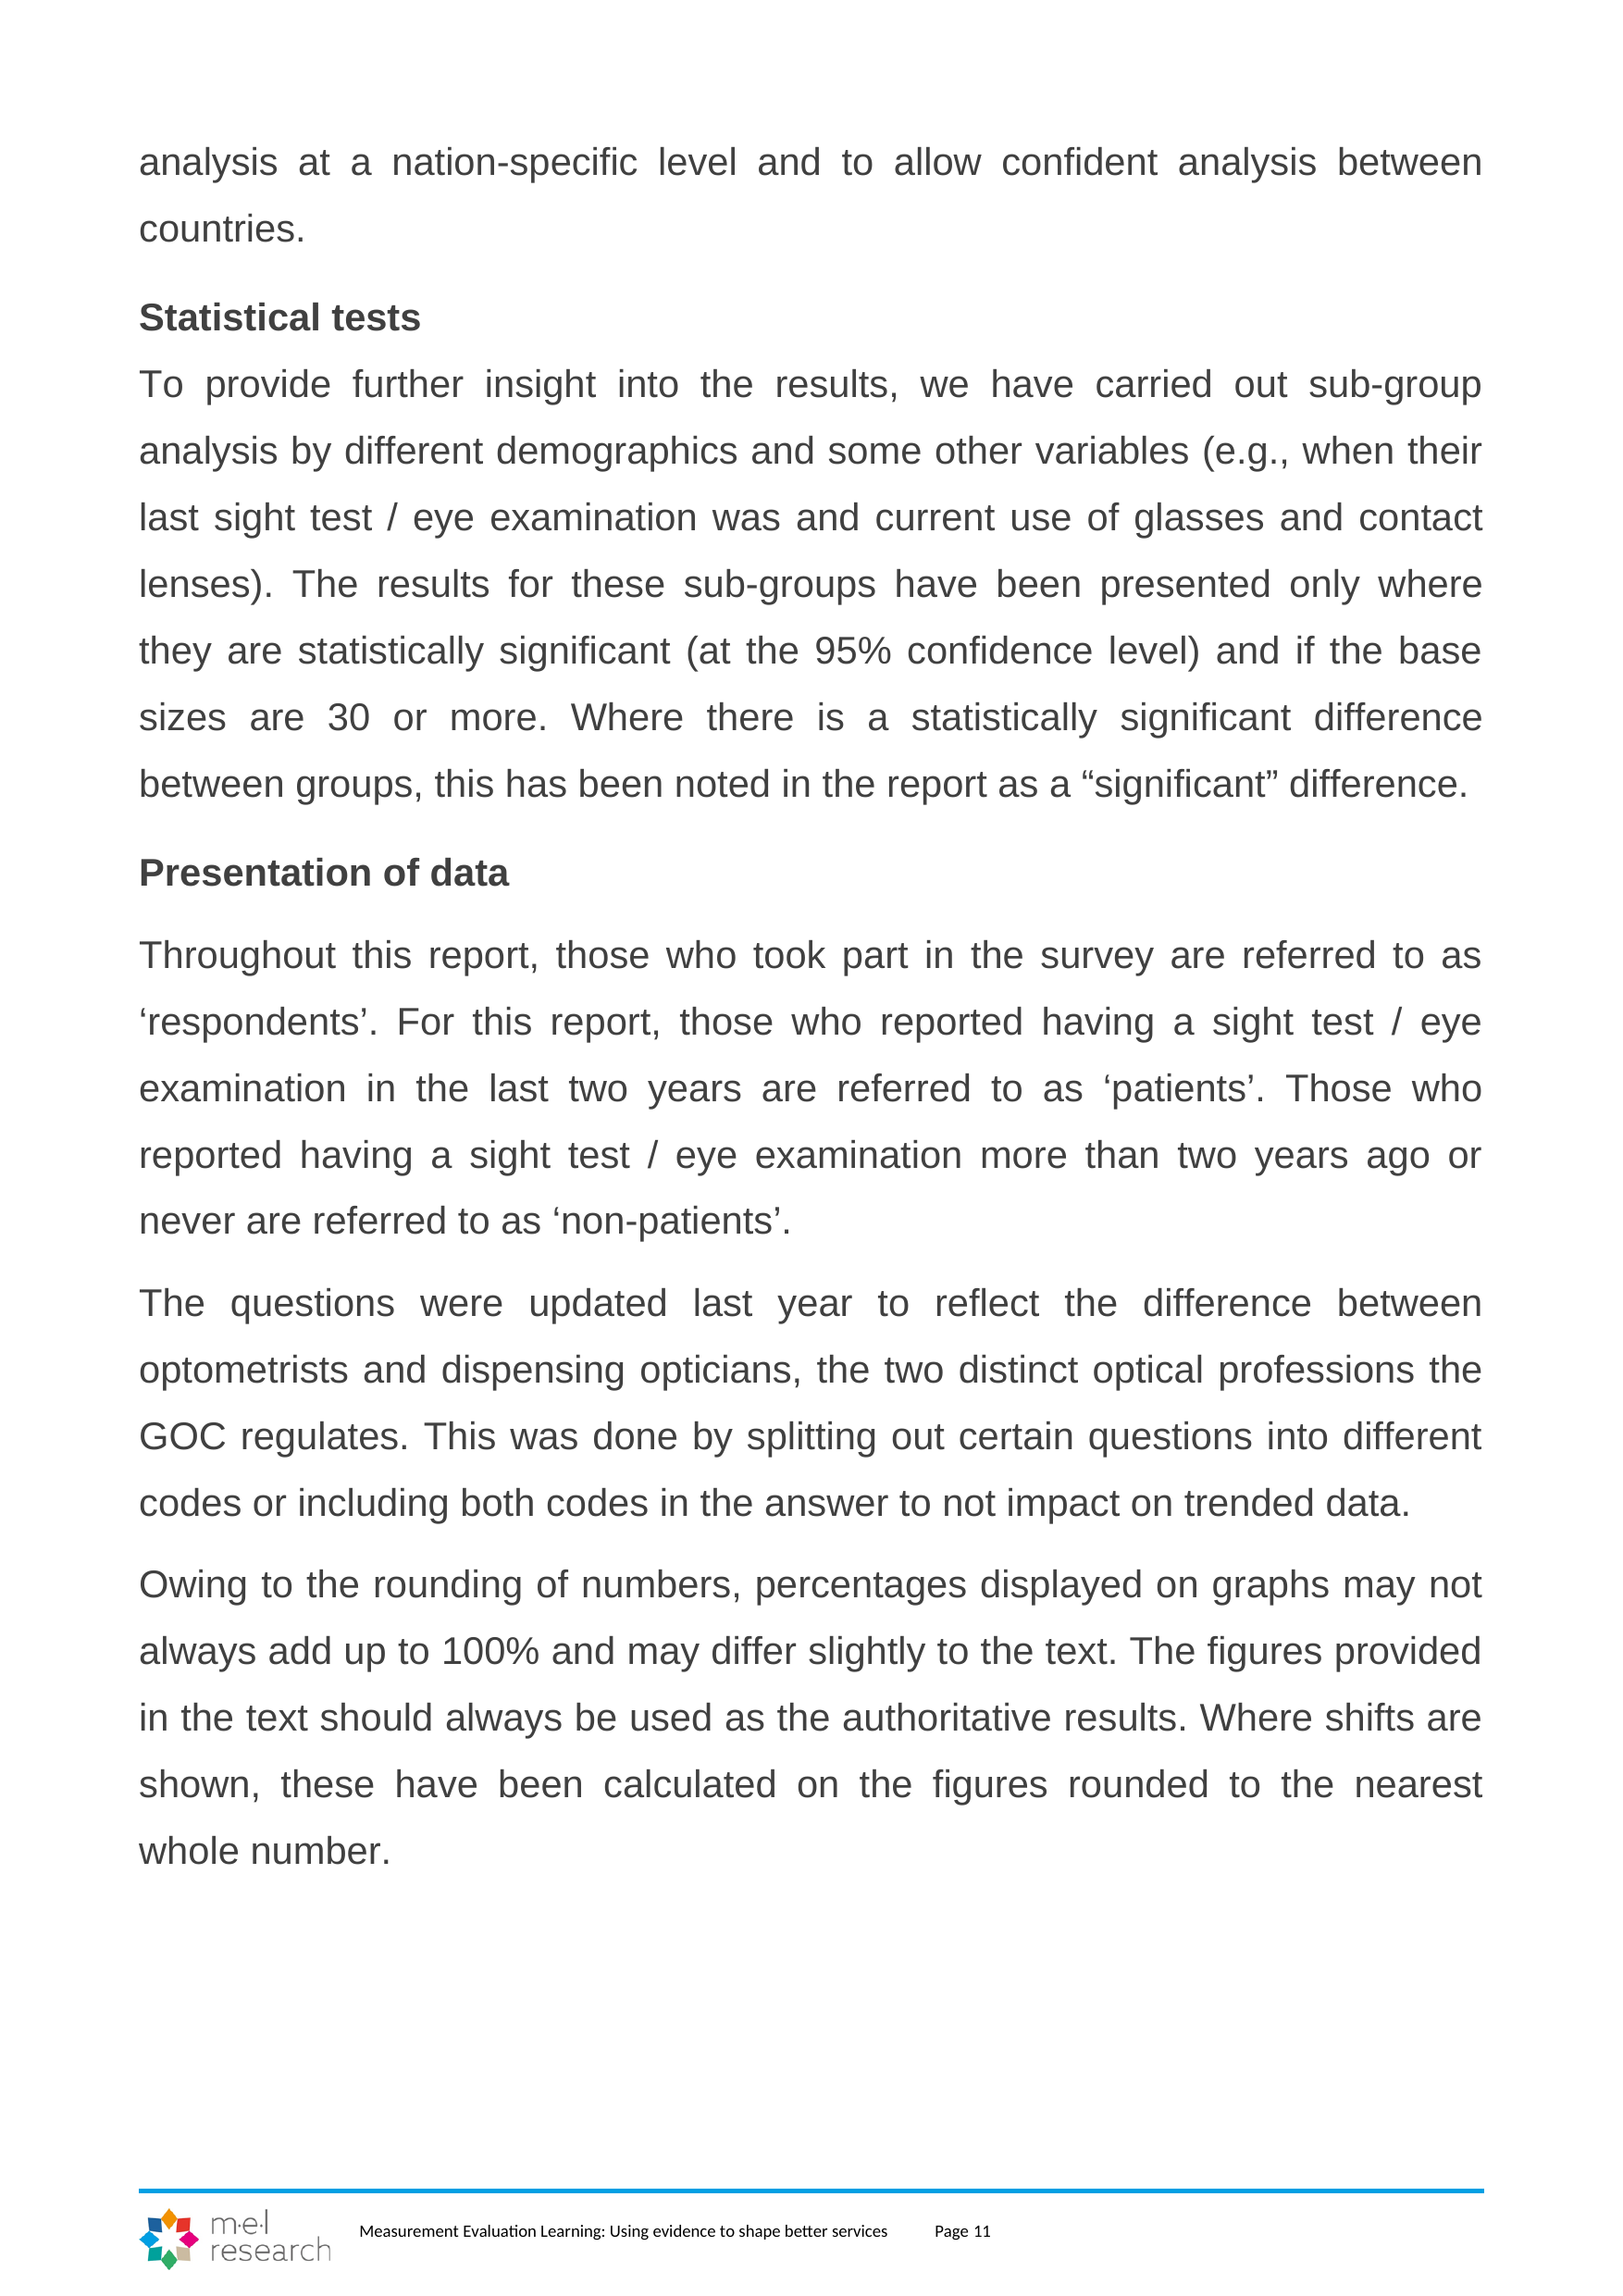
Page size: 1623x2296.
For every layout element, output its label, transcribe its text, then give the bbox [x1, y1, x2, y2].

text Statistical tests [139, 295, 1484, 340]
picture [139, 2208, 330, 2270]
text Presentation of data [139, 850, 1484, 895]
text Throughout this report, those who took part in the survey are referred to as ‘respondents’. For this report, those who reported having a sight test / eye examination in the last two years are referred to as ‘patients’. Those who reported having a sight test / eye examination more than two years ago or never are referred to as ‘non-patients’. [139, 932, 1484, 1243]
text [139, 139, 1484, 250]
text The questions were updated last year to reflect the difference between optometrists and dispensing opticians, the two distinct optical professions the GOC regulates. This was done by splitting out certain questions into different codes or including both codes in the answer to not impact on trended data. [139, 1280, 1484, 1524]
text To provide further insight into the results, we have carried out sub-group analysis by different demographics and some other variables (e.g., when their last sight test / eye examination was and current use of glasses and contact lenses). The results for these sub-groups have been presented only where they are statistically significant (at the 95% confidence level) and if the base sizes are 30 or more. Where there is a statistically significant difference between groups, this has been noted in the report as a “significant” difference. [139, 362, 1484, 805]
text Owing to the rounding of numbers, percentages displayed on graphs may not always add up to 100% and may differ slightly to the text. The figures provided in the text should always be used as the authoritative results. Where shifts are shown, these have been calculated on the figures rounded to the nearest whole number. [139, 1561, 1484, 1872]
